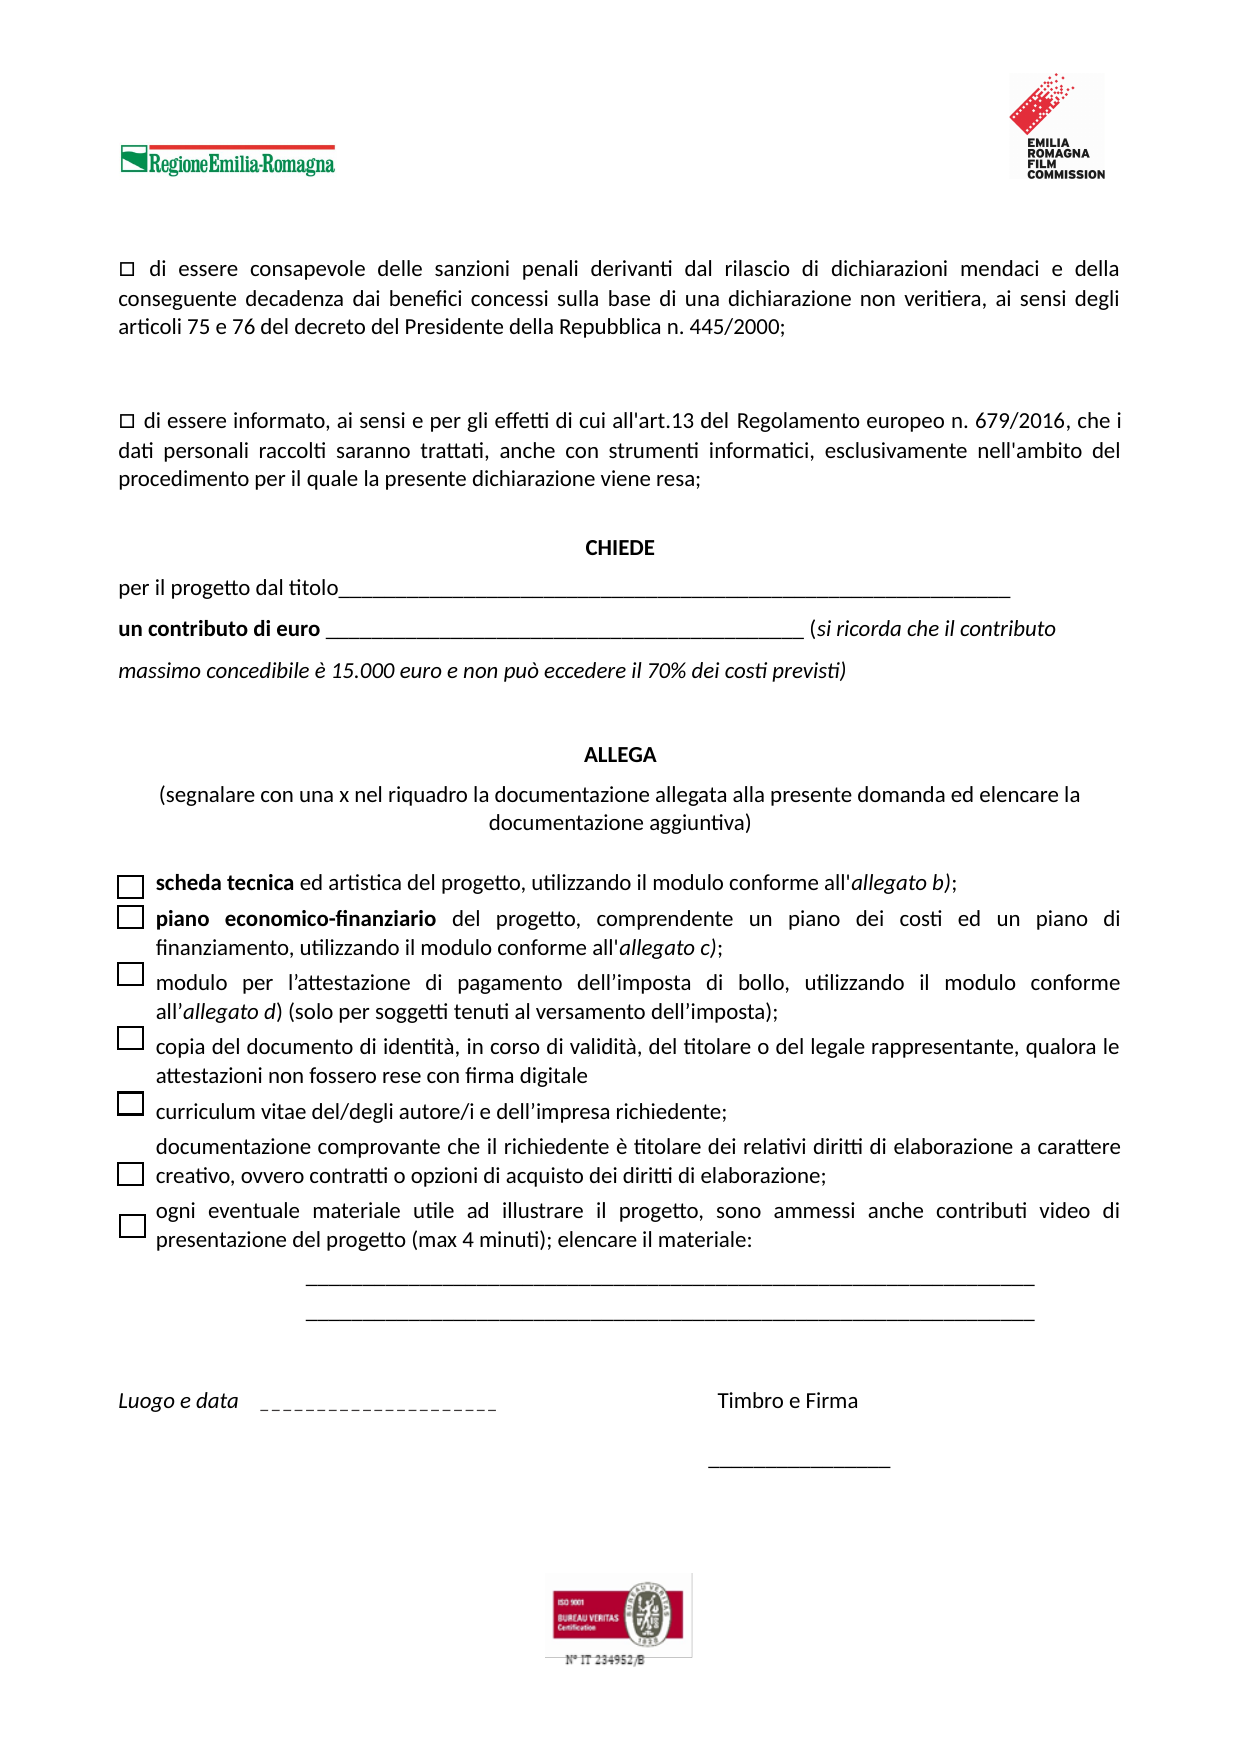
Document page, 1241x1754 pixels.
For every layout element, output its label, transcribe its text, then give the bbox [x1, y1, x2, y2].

picture [1009, 73, 1105, 179]
text curriculum vitae del/degli autore/i e dell’impresa richiedente; [156, 1097, 1122, 1125]
text □ di essere consapevole delle sanzioni penali derivanti dal rilascio di dichiarazioni mendaci e della conseguente decadenza dai benefici concessi sulla base di una dichiarazione non veritiera, ai sensi degli articoli 75 e 76 del decreto del Presidente della Repubblica n. 445/2000; [118, 248, 1122, 340]
text un contributo di euro __________________________________________ (si ricorda che il contributo massimo concedibile è 15.000 euro e non può eccedere il 70% dei costi previsti) [118, 614, 1122, 684]
text scheda tecnica ed artistica del progetto, utilizzando il modulo conforme all'allegato b); [156, 868, 1122, 896]
picture [118, 142, 337, 180]
text ________________________________________________________________ [306, 1261, 1122, 1289]
text per il progetto dal titolo___________________________________________________________ [118, 573, 1122, 601]
text (segnalare con una x nel riquadro la documentazione allegata alla presente domanda ed elencare la documentazione aggiuntiva) [118, 780, 1122, 836]
text □ di essere informato, ai sensi e per gli effetti di cui all'art.13 del Regolamento europeo n. 679/2016, che i dati personali raccolti saranno trattati, anche con strumenti informatici, esclusivamente nell'ambito del procedimento per il quale la presente dichiarazione viene resa; [118, 401, 1122, 492]
picture [545, 1573, 696, 1681]
text modulo per l’attestazione di pagamento dell’imposta di bollo, utilizzando il modulo conforme all’allegato d) (solo per soggetti tenuti al versamento dell’imposta); [156, 968, 1122, 1025]
text CHIEDE [118, 533, 1122, 561]
text ________________ [118, 1443, 1122, 1471]
text ALLEGA [118, 741, 1122, 768]
text documentazione comprovante che il richiedente è titolare dei relativi diritti di elaborazione a carattere creativo, ovvero contratti o opzioni di acquisto dei diritti di elaborazione; [156, 1132, 1122, 1189]
text ________________________________________________________________ [306, 1296, 1122, 1324]
text ogni eventuale materiale utile ad illustrare il progetto, sono ammessi anche contributi video di presentazione del progetto (max 4 minuti); elencare il materiale: [156, 1197, 1122, 1254]
text Luogo e data _____________________ Timbro e Firma [118, 1387, 1122, 1414]
text copia del documento di identità, in corso di validità, del titolare o del legale rappresentante, qualora le attestazioni non fossero rese con firma digitale [156, 1032, 1122, 1089]
text piano economico-finanziario del progetto, comprendente un piano dei costi ed un piano di finanziamento, utilizzando il modulo conforme all'allegato c); [156, 904, 1122, 961]
